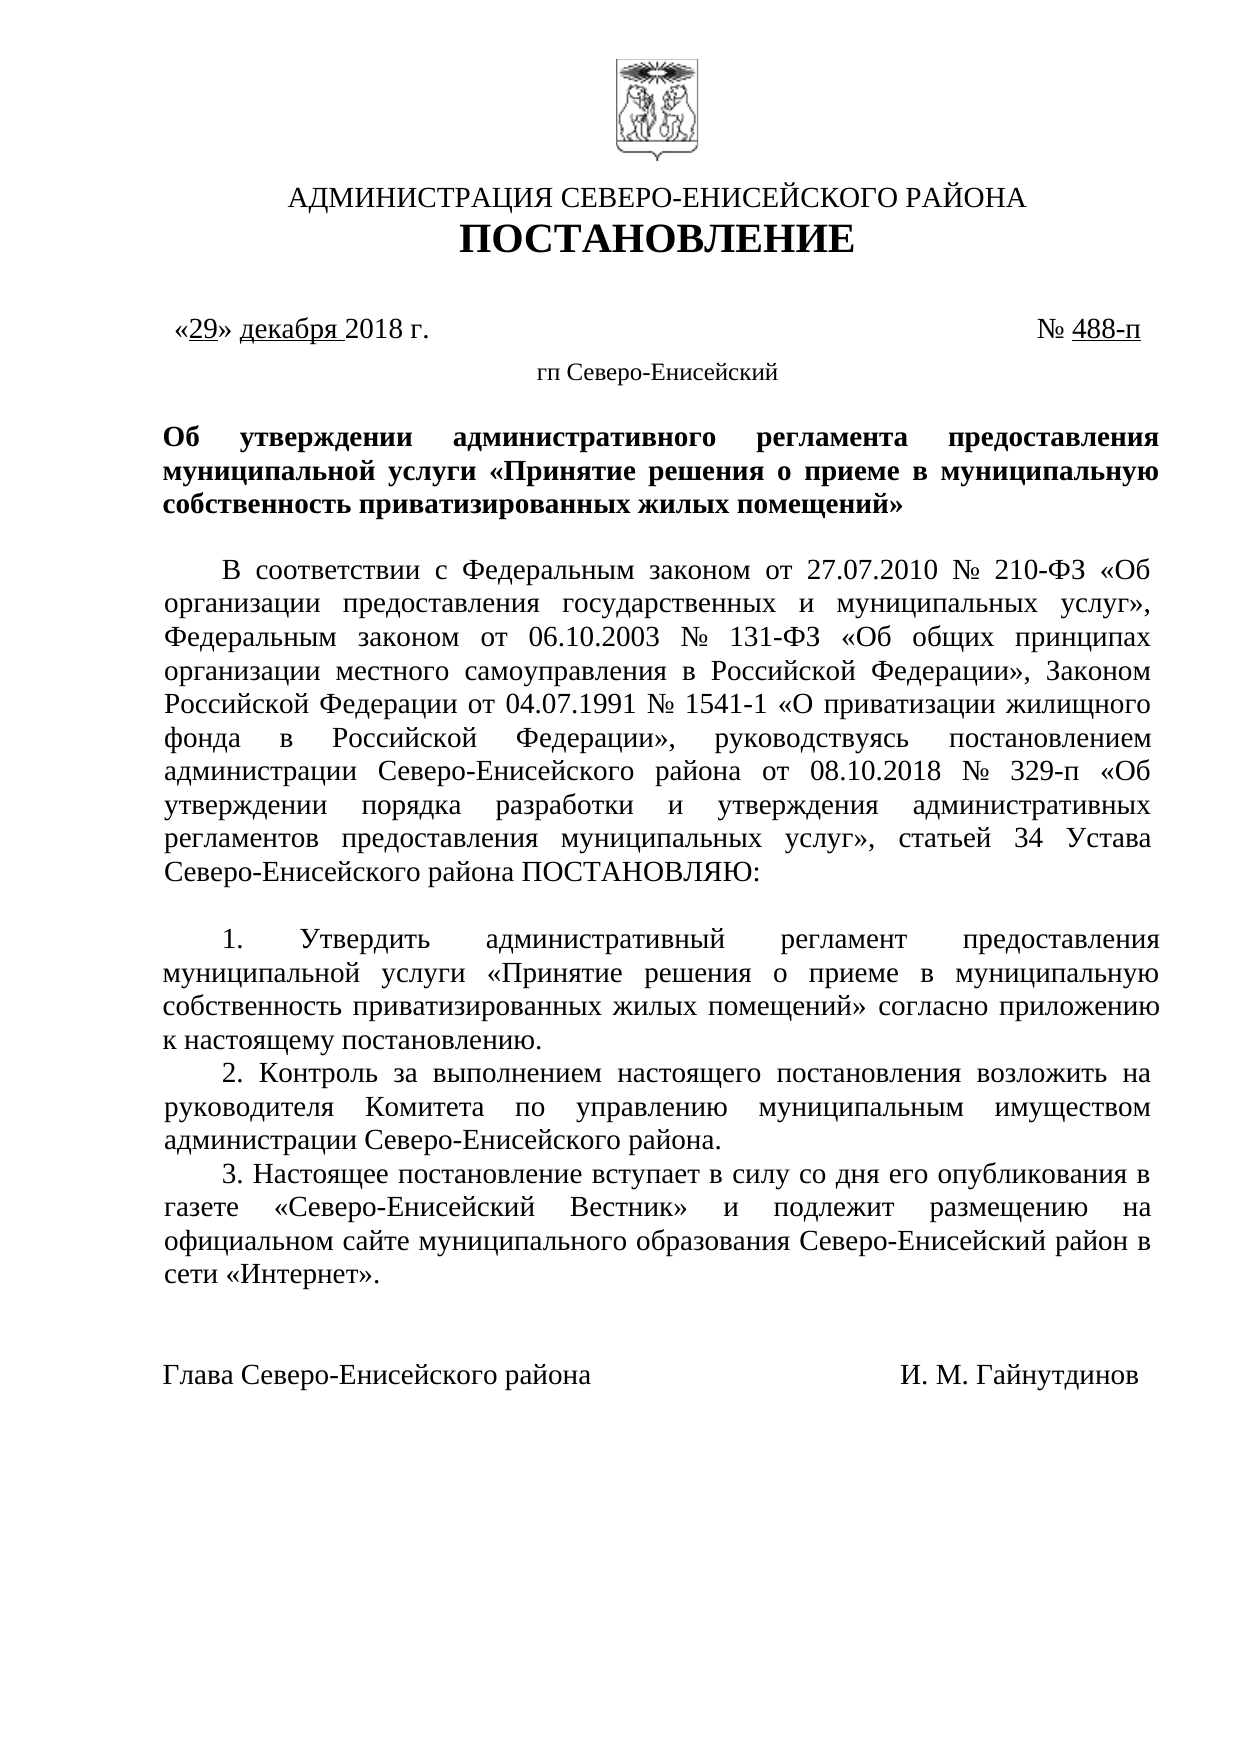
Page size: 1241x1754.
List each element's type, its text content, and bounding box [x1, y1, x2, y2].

table_header АДМИНИСТРАЦИЯ СЕВЕРО-ЕНИСЕЙСКОГО РАЙОНА ПОСТАНОВЛЕНИЕ [163, 180, 1152, 298]
table_cell гп Северо-Енисейский [163, 357, 1152, 419]
text В соответствии с Федеральным законом от 27.07.2010 № 210-ФЗ «Об организации предоставления государственных и муниципальных услуг», Федеральным законом от 06.10.2003 № 131-ФЗ «Об общих принципах организации местного самоуправления в Российской Федерации», Законом Российской Федерации от 04.07.1991 № 1541-1 «О приватизации жилищного фонда в Российской Федерации», руководствуясь постановлением администрации Северо-Енисейского района от 08.10.2018 № 329-п «Об утверждении порядка разработки и утверждения административных регламентов предоставления муниципальных услуг», статьей 34 Устава Северо-Енисейского района ПОСТАНОВЛЯЮ: [164, 552, 1152, 888]
table_cell № 488-п [679, 298, 1152, 357]
text 2. Контроль за выполнением настоящего постановления возложить на руководителя Комитета по управлению муниципальным имуществом администрации Северо-Енисейского района. [164, 1056, 1152, 1156]
text Об утверждении административного регламента предоставления муниципальной услуги «Принятие решения о приеме в муниципальную собственность приватизированных жилых помещений» [162, 419, 1160, 520]
text 3. Настоящее постановление вступает в силу со дня его опубликования в газете «Северо-Енисейский Вестник» и подлежит размещению на официальном сайте муниципального образования Северо-Енисейский район в сети «Интернет». [164, 1156, 1152, 1290]
text 1. Утвердить административный регламент предоставления муниципальной услуги «Принятие решения о приеме в муниципальную собственность приватизированных жилых помещений» согласно приложению к настоящему постановлению. [162, 921, 1160, 1056]
table_cell «29» декабря 2018 г. [163, 298, 679, 357]
picture [616, 59, 699, 161]
text Глава Северо-Енисейского района И. М. Гайнутдинов [162, 1357, 1152, 1391]
